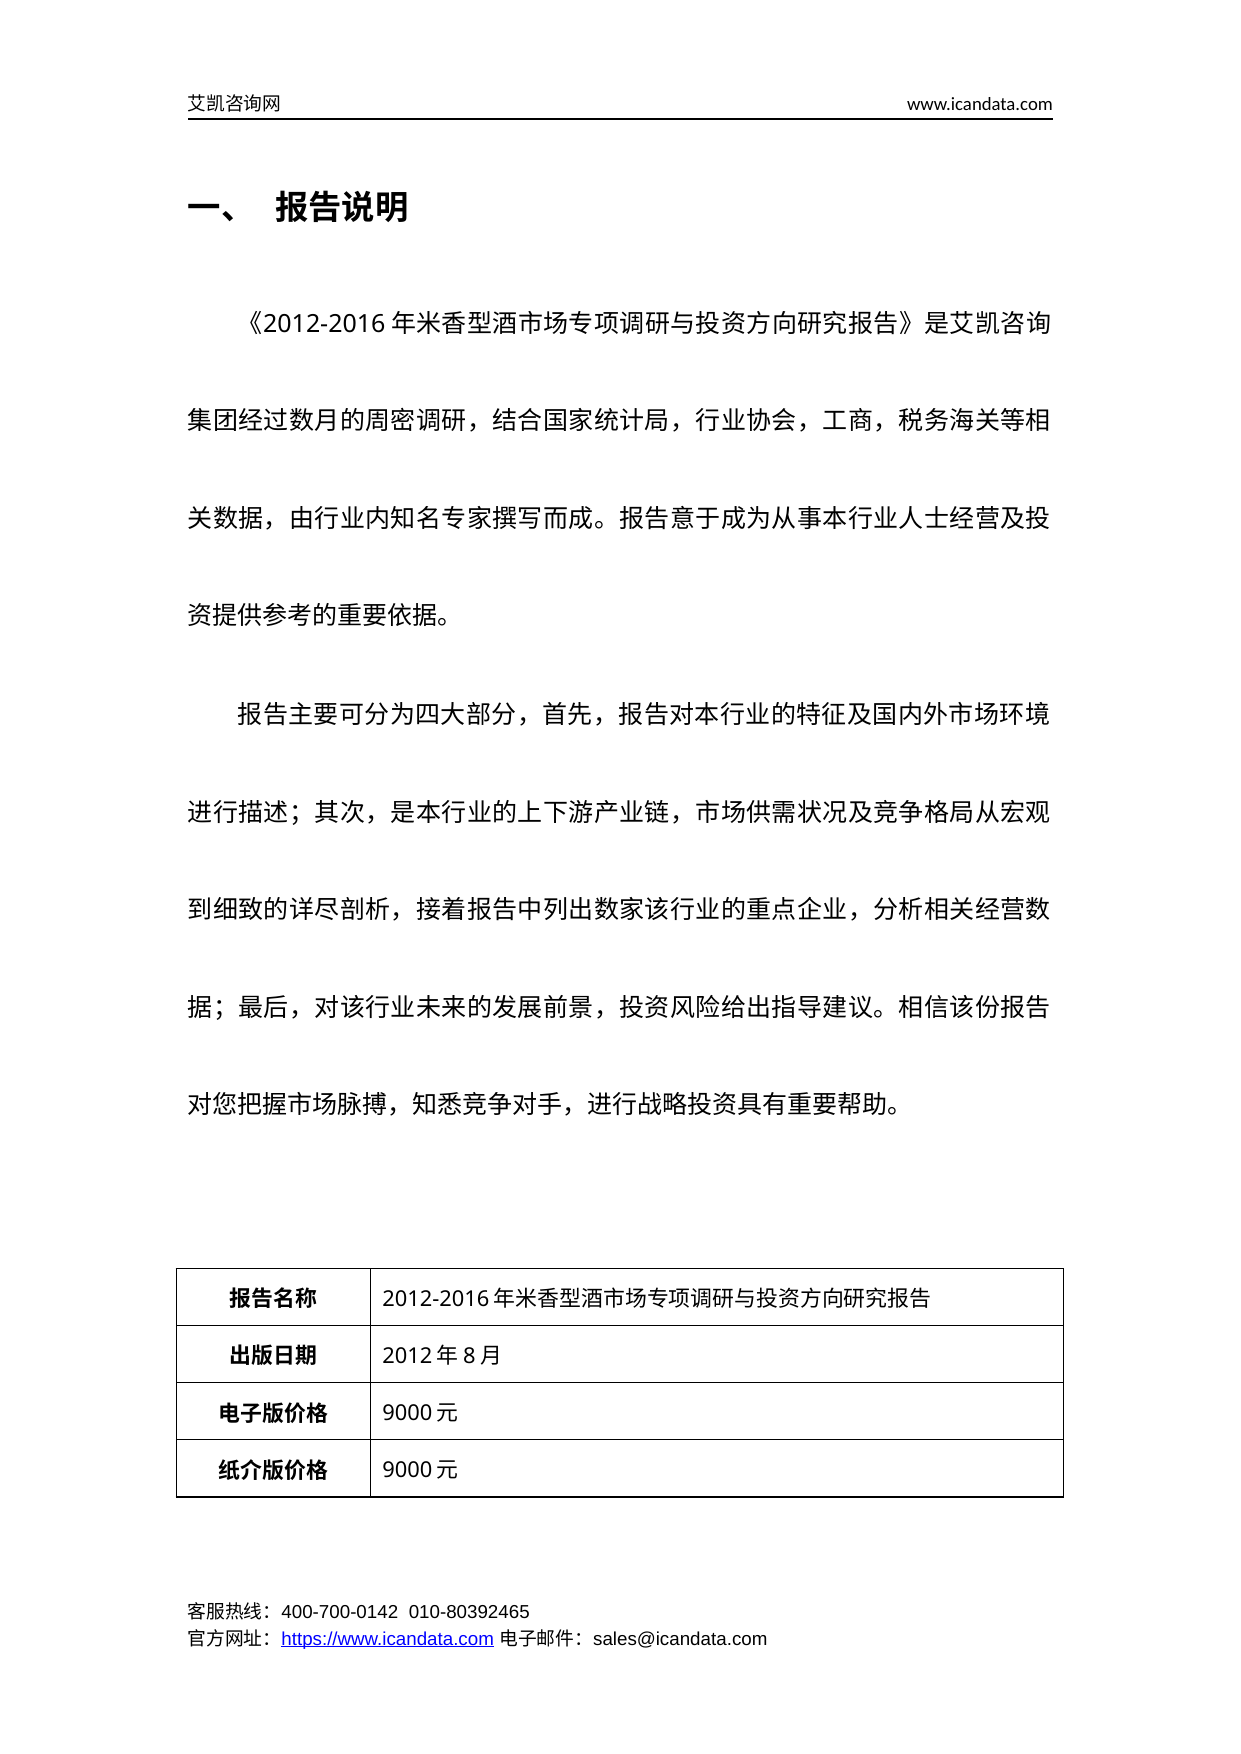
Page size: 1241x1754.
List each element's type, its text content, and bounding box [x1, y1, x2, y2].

table_cell 纸介版价格 [177, 1440, 370, 1496]
table_cell 电子版价格 [177, 1383, 370, 1439]
text 《2012-2016年米香型酒市场专项调研与投资方向研究报告》是艾凯咨询集团经过数月的周密调研，结合国家统计局，行业协会，工商，税务海关等相关数据，由行业内知名专家撰写而成。报告意于成为从事本行业人士经营及投资提供参考的重要依据。 [187, 289, 1053, 646]
table_cell 9000元 [371, 1383, 1063, 1439]
table_cell 9000元 [371, 1440, 1063, 1496]
table_cell 出版日期 [177, 1326, 370, 1382]
table_header 2012-2016年米香型酒市场专项调研与投资方向研究报告 [371, 1269, 1063, 1325]
table_header 报告名称 [177, 1269, 370, 1325]
table_cell 2012年8月 [371, 1326, 1063, 1382]
subtitle 报告说明 [187, 172, 1053, 237]
text 报告主要可分为四大部分，首先，报告对本行业的特征及国内外市场环境进行描述；其次，是本行业的上下游产业链，市场供需状况及竞争格局从宏观到细致的详尽剖析，接着报告中列出数家该行业的重点企业，分析相关经营数据；最后，对该行业未来的发展前景，投资风险给出指导建议。相信该份报告对您把握市场脉搏，知悉竞争对手，进行战略投资具有重要帮助。 [187, 681, 1053, 1136]
